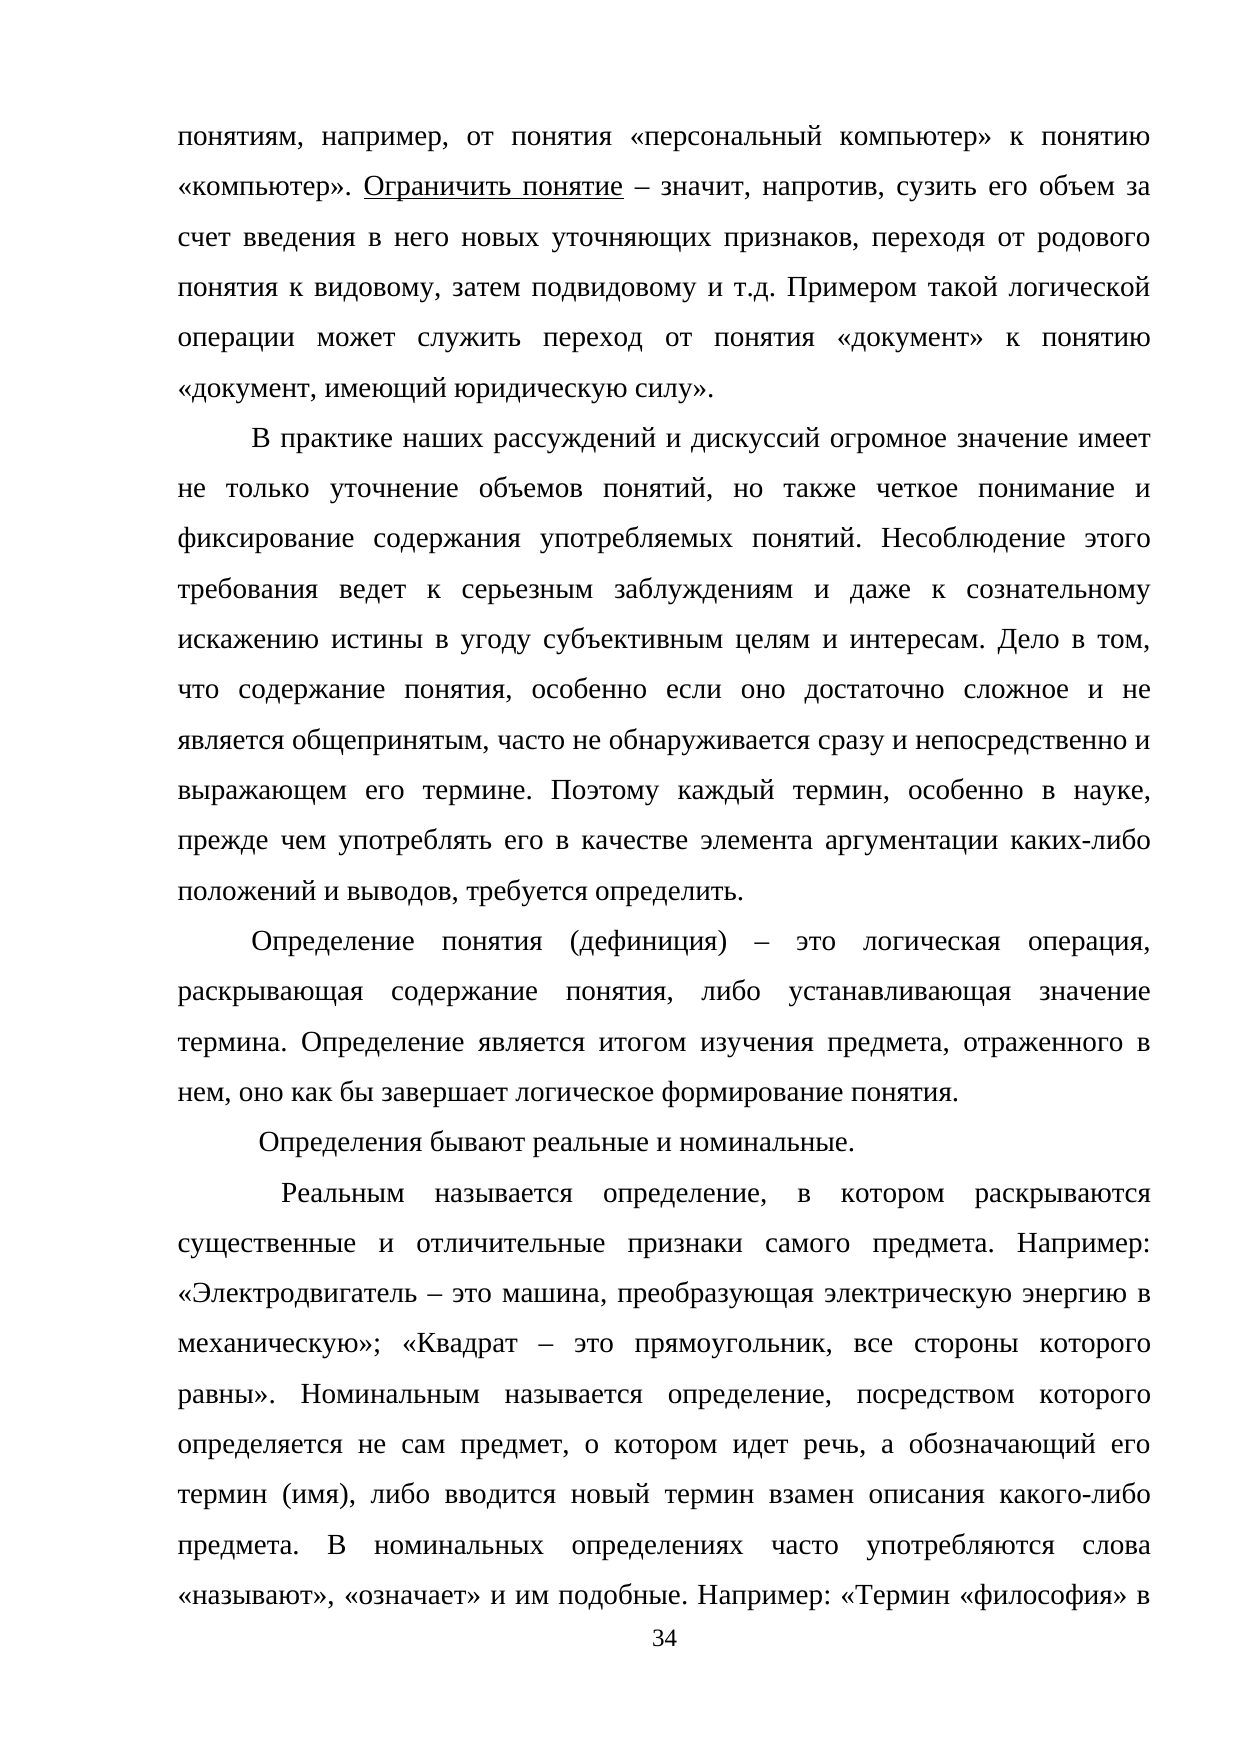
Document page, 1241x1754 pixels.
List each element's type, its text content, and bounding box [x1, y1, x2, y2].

text В практике наших рассуждений и дискуссий огромное значение имеет не только уточнение объемов понятий, но также четкое понимание и фиксирование содержания употребляемых понятий. Несоблюдение этого требования ведет к серьезным заблуждениям и даже к сознательному искажению истины в угоду субъективным целям и интересам. Дело в том, что содержание понятия, особенно если оно достаточно сложное и не является общепринятым, часто не обнаруживается сразу и непосредственно и выражающем его термине. Поэтому каждый термин, особенно в науке, прежде чем употреблять его в качестве элемента аргументации каких-либо положений и выводов, требуется определить. [177, 420, 1152, 906]
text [177, 118, 1152, 403]
text Определение понятия (дефиниция) – это логическая операция, раскрывающая содержание понятия, либо устанавливающая значение термина. Определение является итогом изучения предмета, отраженного в нем, оно как бы завершает логическое формирование понятия. [177, 923, 1152, 1108]
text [177, 1175, 1152, 1611]
text Определения бывают реальные и номинальные. [177, 1124, 1152, 1158]
